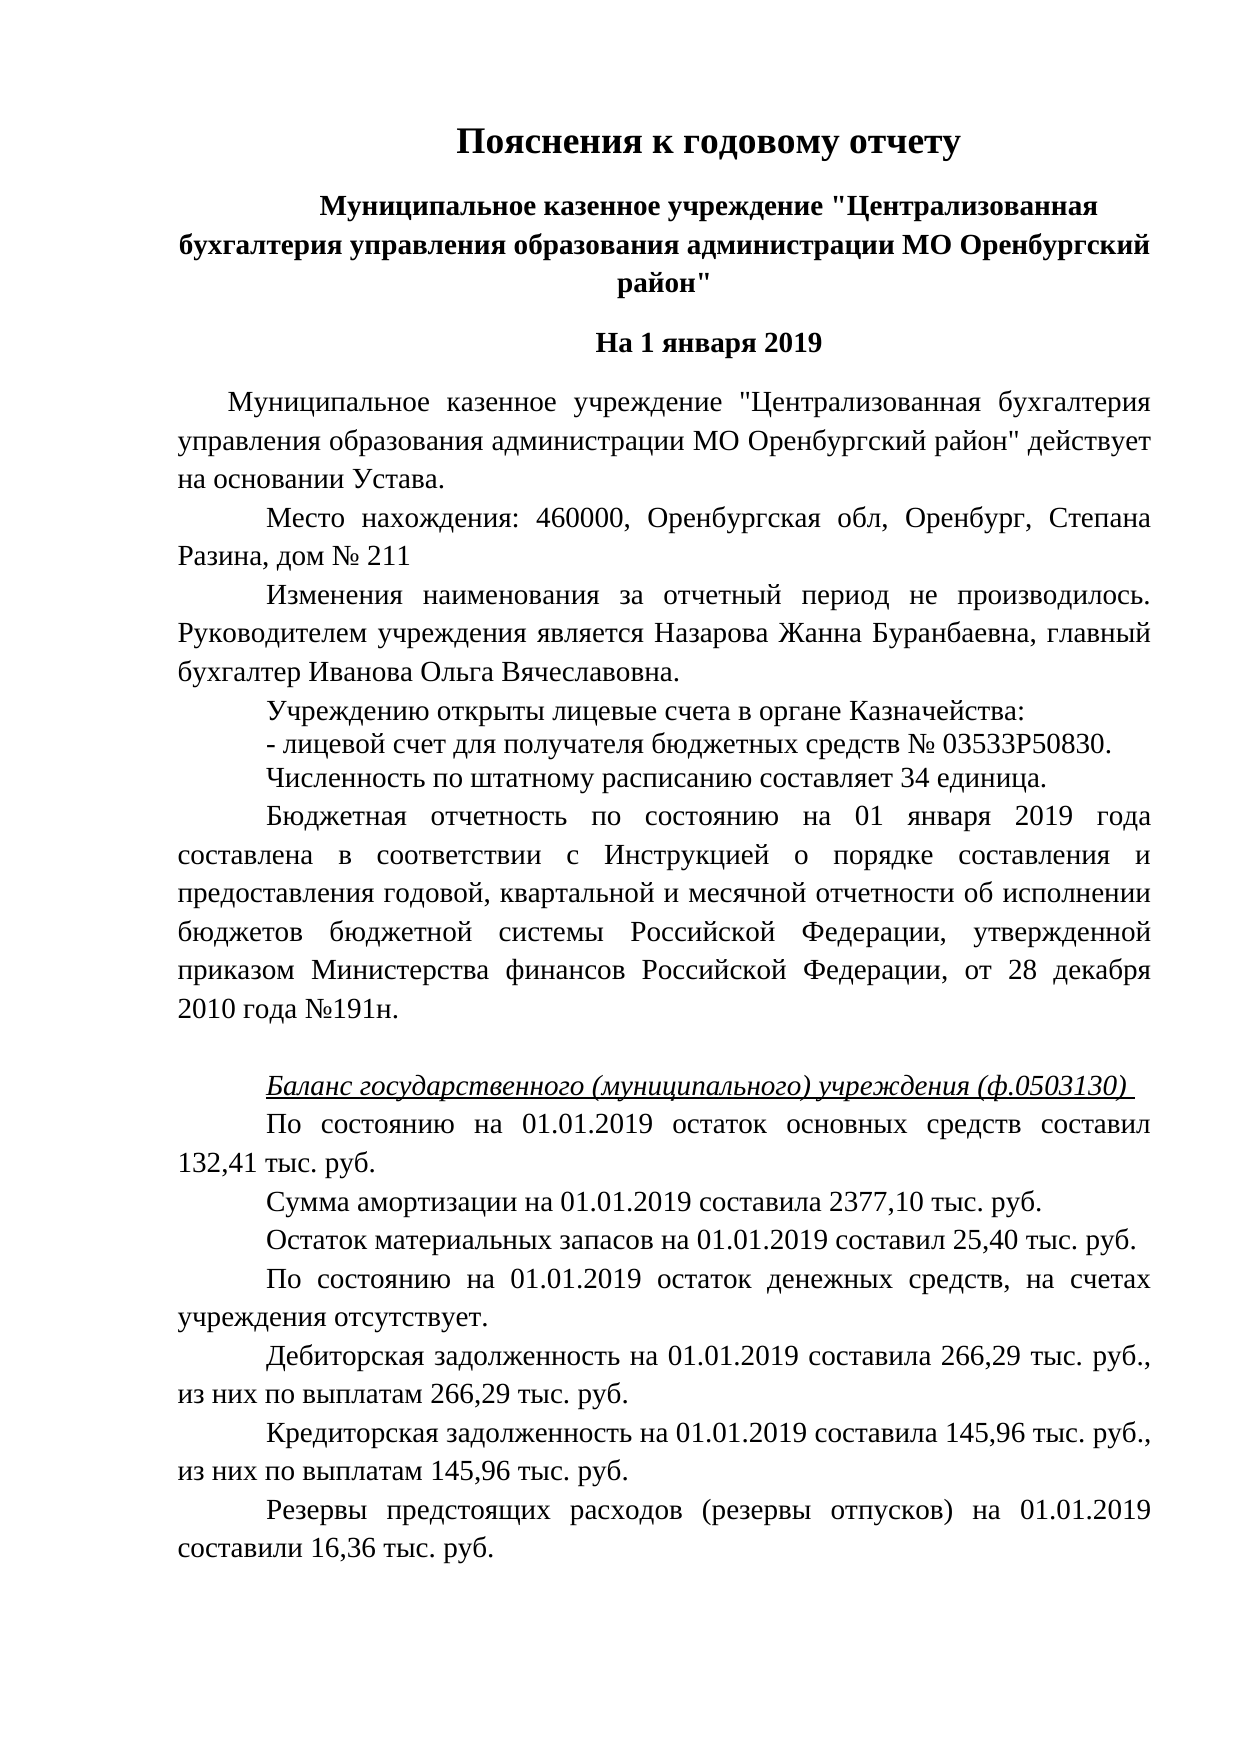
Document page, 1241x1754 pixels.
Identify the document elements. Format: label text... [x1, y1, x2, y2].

text Резервы предстоящих расходов (резервы отпусков) на 01.01.2019 составили 16,36 тыс. руб. [177, 1492, 1152, 1564]
text Баланс государственного (муниципального) учреждения (ф.0503130) [177, 1068, 1152, 1102]
text Остаток материальных запасов на 01.01.2019 составил 25,40 тыс. руб. [177, 1222, 1152, 1256]
text По состоянию на 01.01.2019 остаток основных средств составил 132,41 тыс. руб. [177, 1107, 1152, 1179]
text Бюджетная отчетность по состоянию на 01 января 2019 года составлена в соответствии с Инструкцией о порядке составления и предоставления годовой, квартальной и месячной отчетности об исполнении бюджетов бюджетной системы Российской Федерации, утвержденной приказом Министерства финансов Российской Федерации, от 28 декабря 2010 года №191н. [177, 798, 1152, 1024]
text Дебиторская задолженность на 01.01.2019 составила 266,29 тыс. руб., из них по выплатам 266,29 тыс. руб. [177, 1338, 1152, 1410]
text Сумма амортизации на 01.01.2019 составила 2377,10 тыс. руб. [177, 1184, 1152, 1217]
text Изменения наименования за отчетный период не производилось. Руководителем учреждения является Назарова Жанна Буранбаевна, главный бухгалтер Иванова Ольга Вячеславовна. [177, 577, 1152, 688]
text На 1 января 2019 [177, 325, 1152, 358]
text Место нахождения: 460000, Оренбургская обл, Оренбург, Степана Разина, дом № 211 [177, 500, 1152, 572]
text По состоянию на 01.01.2019 остаток денежных средств, на счетах учреждения отсутствует. [177, 1261, 1152, 1333]
text Пояснения к годовому отчету [177, 118, 1152, 161]
text - лицевой счет для получателя бюджетных средств № 03533Р50830. [177, 726, 1152, 760]
text Учреждению открыты лицевые счета в органе Казначейства: [177, 693, 1152, 726]
text Численность по штатному расписанию составляет 34 единица. [177, 760, 1152, 793]
text Кредиторская задолженность на 01.01.2019 составила 145,96 тыс. руб., из них по выплатам 145,96 тыс. руб. [177, 1415, 1152, 1487]
text Муниципальное казенное учреждение "Централизованная бухгалтерия управления образования администрации МО Оренбургский район" действует на основании Устава. [177, 384, 1152, 495]
text Муниципальное казенное учреждение "Централизованная бухгалтерия управления образования администрации МО Оренбургский район" [177, 188, 1152, 299]
